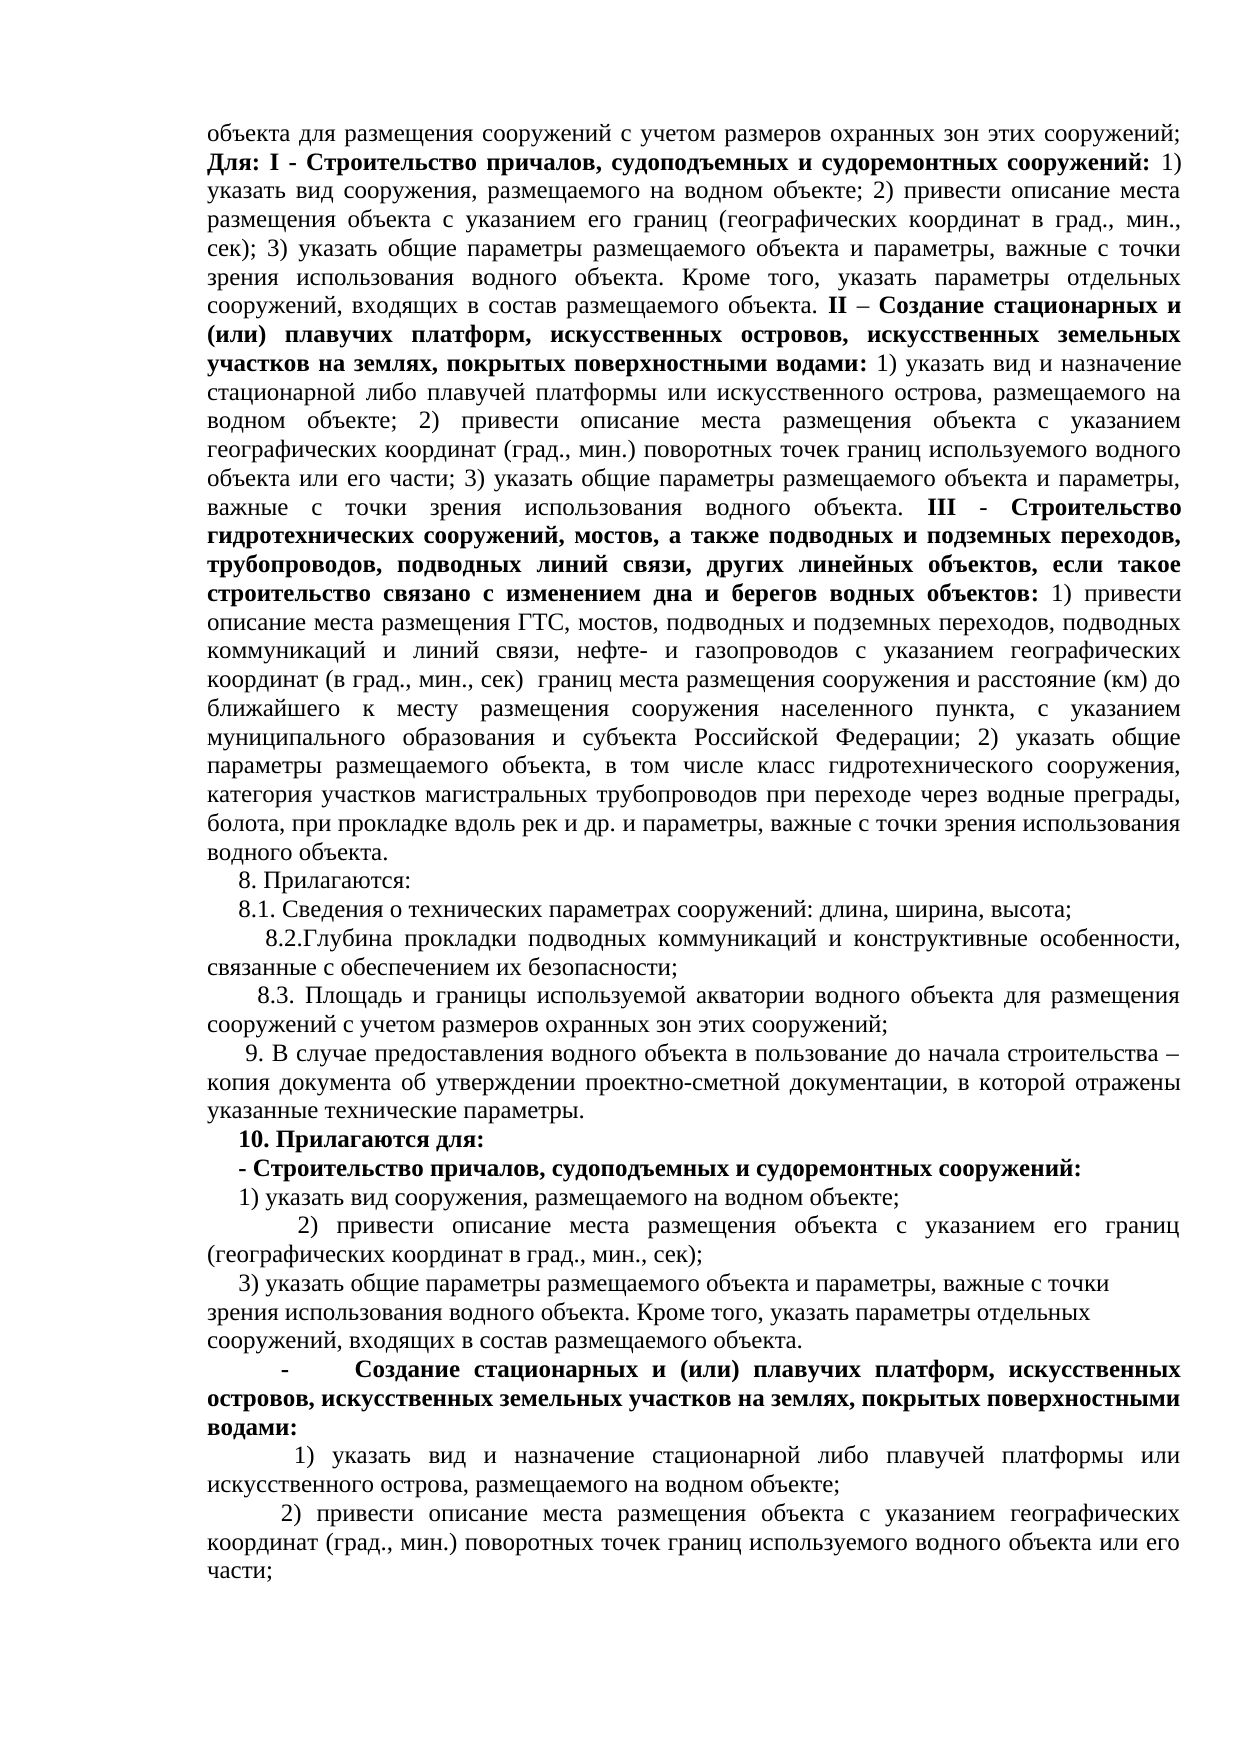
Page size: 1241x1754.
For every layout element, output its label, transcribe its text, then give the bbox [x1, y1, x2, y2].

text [207, 118, 1182, 866]
text 2) привести описание места размещения объекта с указанием географических координат (град., мин.) поворотных точек границ используемого водного объекта или его части; [207, 1498, 1181, 1584]
text 1) указать вид сооружения, размещаемого на водном объекте; [207, 1182, 1181, 1211]
text 8.2.Глубина прокладки подводных коммуникаций и конструктивные особенности, связанные с обеспечением их безопасности; [207, 923, 1181, 981]
list Создание стационарных и (или) плавучих платформ, искусственных островов, искусственных земельных участков на землях, покрытых поверхностными водами: [207, 1354, 1181, 1441]
text 8. Прилагаются: [207, 866, 1181, 894]
text 3) указать общие параметры размещаемого объекта и параметры, важные с точки зрения использования водного объекта. Кроме того, указать параметры отдельных сооружений, входящих в состав размещаемого объекта. [207, 1268, 1181, 1354]
text - Строительство причалов, судоподъемных и судоремонтных сооружений: [207, 1153, 1181, 1182]
text 8.3. Площадь и границы используемой акватории водного объекта для размещения сооружений с учетом размеров охранных зон этих сооружений; [207, 981, 1181, 1038]
text 2) привести описание места размещения объекта с указанием его границ (географических координат в град., мин., сек); [207, 1211, 1181, 1268]
subtitle 10. Прилагаются для: [207, 1124, 1181, 1153]
text 8.1. Сведения о технических параметрах сооружений: длина, ширина, высота; [207, 894, 1181, 923]
text 9. В случае предоставления водного объекта в пользование до начала строительства – копия документа об утверждении проектно-сметной документации, в которой отражены указанные технические параметры. [207, 1038, 1181, 1124]
text 1) указать вид и назначение стационарной либо плавучей платформы или искусственного острова, размещаемого на водном объекте; [207, 1441, 1181, 1498]
